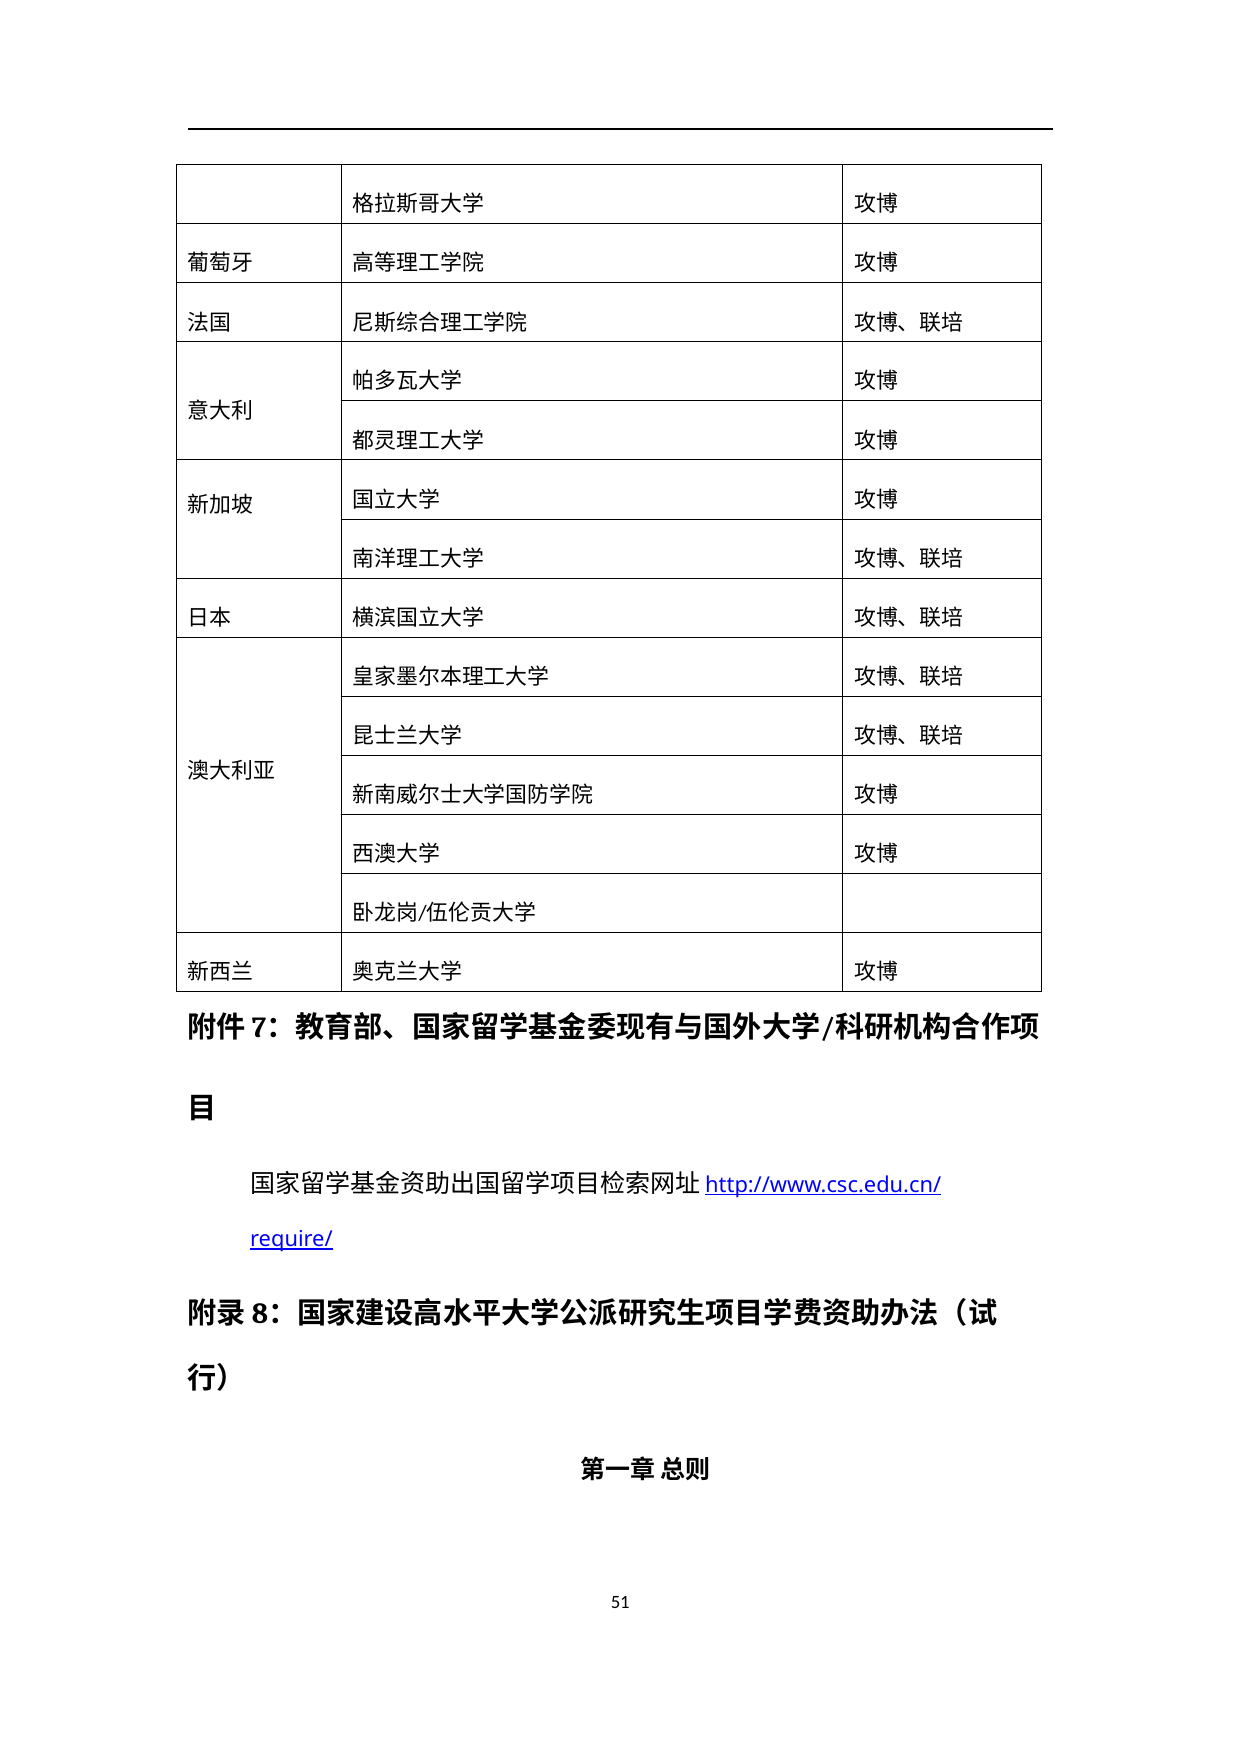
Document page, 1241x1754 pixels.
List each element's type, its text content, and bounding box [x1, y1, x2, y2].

table_cell 奥克兰大学 [342, 933, 842, 991]
subtitle 附录8：国家建设高水平大学公派研究生项目学费资助办法（试行） [187, 1278, 1053, 1408]
table_cell 攻博 [843, 815, 1041, 873]
table_cell 国立大学 [342, 460, 842, 518]
table_cell 攻博、联培 [843, 638, 1041, 696]
table_cell 攻博 [843, 165, 1041, 223]
table_cell 葡萄牙 [177, 224, 341, 282]
table_cell 意大利 [177, 342, 341, 459]
table_cell 南洋理工大学 [342, 520, 842, 577]
table_cell 攻博 [843, 342, 1041, 400]
table_cell 西澳大学 [342, 815, 842, 873]
table_cell 攻博、联培 [843, 283, 1041, 341]
table_cell 新西兰 [177, 933, 341, 991]
table_cell 澳大利亚 [177, 638, 341, 932]
table_cell 卧龙岗/伍伦贡大学 [342, 874, 842, 932]
table_cell 攻博 [843, 756, 1041, 814]
table_cell 帕多瓦大学 [342, 342, 842, 400]
table_cell [843, 874, 1041, 932]
table_cell 攻博、联培 [843, 579, 1041, 637]
text 国家留学基金资助出国留学项目检索网址http://www.csc.edu.cn/require/ [250, 1149, 1021, 1254]
table_cell 攻博 [843, 224, 1041, 282]
table_cell 格拉斯哥大学 [342, 165, 842, 223]
table_cell 攻博、联培 [843, 520, 1041, 577]
table_cell 日本 [177, 579, 341, 637]
table_cell 攻博、联培 [843, 697, 1041, 755]
table_cell 横滨国立大学 [342, 579, 842, 637]
table_cell 英国 [177, 165, 341, 223]
table_cell 攻博 [843, 933, 1041, 991]
table_cell 新南威尔士大学国防学院 [342, 756, 842, 814]
table_cell 攻博 [843, 460, 1041, 518]
table_cell 昆士兰大学 [342, 697, 842, 755]
table_cell 尼斯综合理工学院 [342, 283, 842, 341]
table_cell 高等理工学院 [342, 224, 842, 282]
table_cell 皇家墨尔本理工大学 [342, 638, 842, 696]
text 第一章 总则 [187, 1435, 1053, 1500]
table_cell 法国 [177, 283, 341, 341]
subtitle 附件7：教育部、国家留学基金委现有与国外大学/科研机构合作项目 [187, 992, 1053, 1138]
table_cell 新加坡 [177, 460, 341, 577]
table_cell 都灵理工大学 [342, 401, 842, 459]
table_cell 攻博 [843, 401, 1041, 459]
